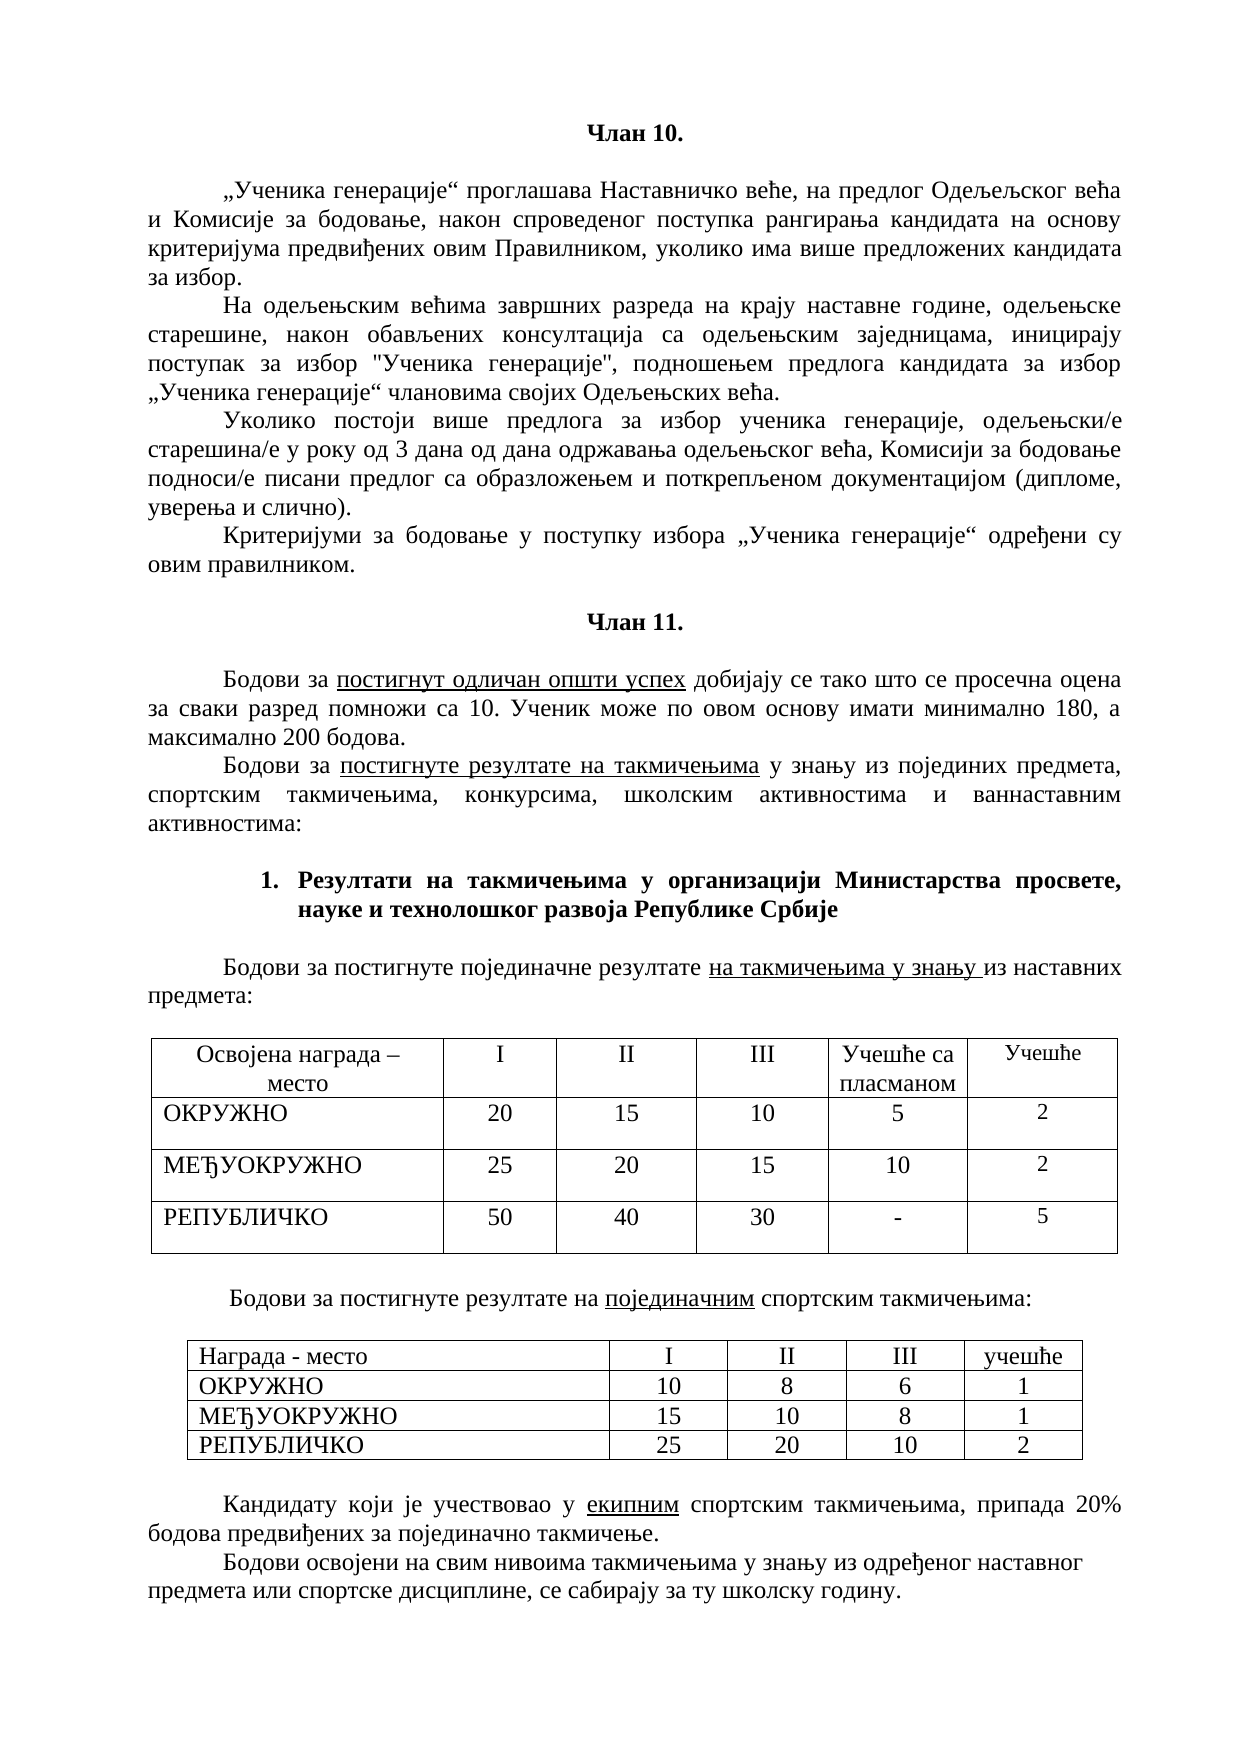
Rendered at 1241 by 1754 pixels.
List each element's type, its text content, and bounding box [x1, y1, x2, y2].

table_cell 2 [968, 1098, 1117, 1149]
table_cell 20 [557, 1150, 696, 1201]
text Бодови освојени на свим нивоима такмичењима у знању из одређеног наставног предмета или спортске дисциплине, се сабирају за ту школску годину. [148, 1547, 1122, 1604]
text Бодови за постигнут одличан општи успех добијају се тако што се просечна оцена за сваки разред помножи са 10. Ученик може по овом основу имати минимално 180, а максимално 200 бодова. [148, 664, 1122, 751]
table_cell РЕПУБЛИЧКО [152, 1202, 443, 1253]
table_cell 15 [557, 1098, 696, 1149]
table_cell 1 [965, 1401, 1082, 1429]
text Бодови за постигнуте резултате на такмичењима у знању из појединих предмета, спортским такмичењима, конкурсима, школским активностима и ваннаставним активностима: [148, 751, 1122, 837]
table_header Учешће са пласманом [829, 1039, 967, 1097]
table_cell 1 [965, 1371, 1082, 1400]
table_cell 15 [610, 1401, 727, 1429]
table_header Учешће [968, 1039, 1117, 1097]
table_cell 20 [728, 1431, 846, 1459]
table_header II [728, 1341, 846, 1370]
table_cell 10 [829, 1150, 967, 1201]
text Бодови за постигнуте појединачне резултате на такмичењима у знању из наставних предмета: [148, 952, 1122, 1009]
text На одељењским већима завршних разреда на крају наставне године, одељењске старешине, након обављених консултација са одељењским заједницама, иницирају поступак за избор ''Ученика генерације'', подношењем предлога кандидата за избор „Ученика генерације“ члановима својих Одељењских већа. [148, 291, 1122, 406]
table_cell 50 [444, 1202, 556, 1253]
list Резултати на такмичењима у организацији Министарства просвете, науке и технолошког развоја Републике Србије [260, 866, 1122, 923]
table_cell 40 [557, 1202, 696, 1253]
table_cell МЕЂУОКРУЖНО [152, 1150, 443, 1201]
table_header III [847, 1341, 964, 1370]
text Члан 11. [148, 607, 1122, 636]
table_header Освојена награда – место [152, 1039, 443, 1097]
table_header I [610, 1341, 727, 1370]
table_cell 5 [968, 1202, 1117, 1253]
table_header учешће [965, 1341, 1082, 1370]
table_header Награда - место [188, 1341, 609, 1370]
table_header I [444, 1039, 556, 1097]
table_cell 30 [697, 1202, 828, 1253]
table_cell 15 [697, 1150, 828, 1201]
text Кандидату који је учествовао у екипним спортским такмичењима, припада 20% бодова предвиђених за појединачно такмичење. [148, 1489, 1122, 1547]
table_cell 25 [610, 1431, 727, 1459]
table_cell ОКРУЖНО [188, 1371, 609, 1400]
table_cell 5 [829, 1098, 967, 1149]
table_cell 10 [728, 1401, 846, 1429]
text Уколико постоји више предлога за избор ученика генерације, одељењски/е старешина/е у року од 3 дана од дана одржавања одељењског већа, Комисији за бодовање подноси/е писани предлог са образложењем и поткрепљеном документацијом (дипломе, уверења и слично). [148, 406, 1122, 521]
table_cell 8 [728, 1371, 846, 1400]
table_header II [557, 1039, 696, 1097]
table_cell 10 [610, 1371, 727, 1400]
text Члан 10. [148, 118, 1122, 147]
table_cell РЕПУБЛИЧКО [188, 1431, 609, 1459]
table_header III [697, 1039, 828, 1097]
table_cell 8 [847, 1401, 964, 1429]
text Критеријуми за бодовање у поступку избора „Ученика генерације“ одређени су овим правилником. [148, 521, 1122, 578]
table_cell 10 [847, 1431, 964, 1459]
text „Ученика генерације“ проглашава Наставничко веће, на предлог Одељељског већа и Комисије за бодовање, након спроведеног поступка рангирања кандидата на основу критеријума предвиђених овим Правилником, уколико има више предложених кандидата за избор. [148, 176, 1122, 291]
table_cell 2 [965, 1431, 1082, 1459]
table_cell 25 [444, 1150, 556, 1201]
text Бодови за постигнуте резултате на појединачним спортским такмичењима: [148, 1283, 1122, 1311]
table_cell 2 [968, 1150, 1117, 1201]
table_cell 6 [847, 1371, 964, 1400]
table_cell МЕЂУОКРУЖНО [188, 1401, 609, 1429]
table_cell - [829, 1202, 967, 1253]
table_cell 10 [697, 1098, 828, 1149]
table_cell ОКРУЖНО [152, 1098, 443, 1149]
table_cell 20 [444, 1098, 556, 1149]
